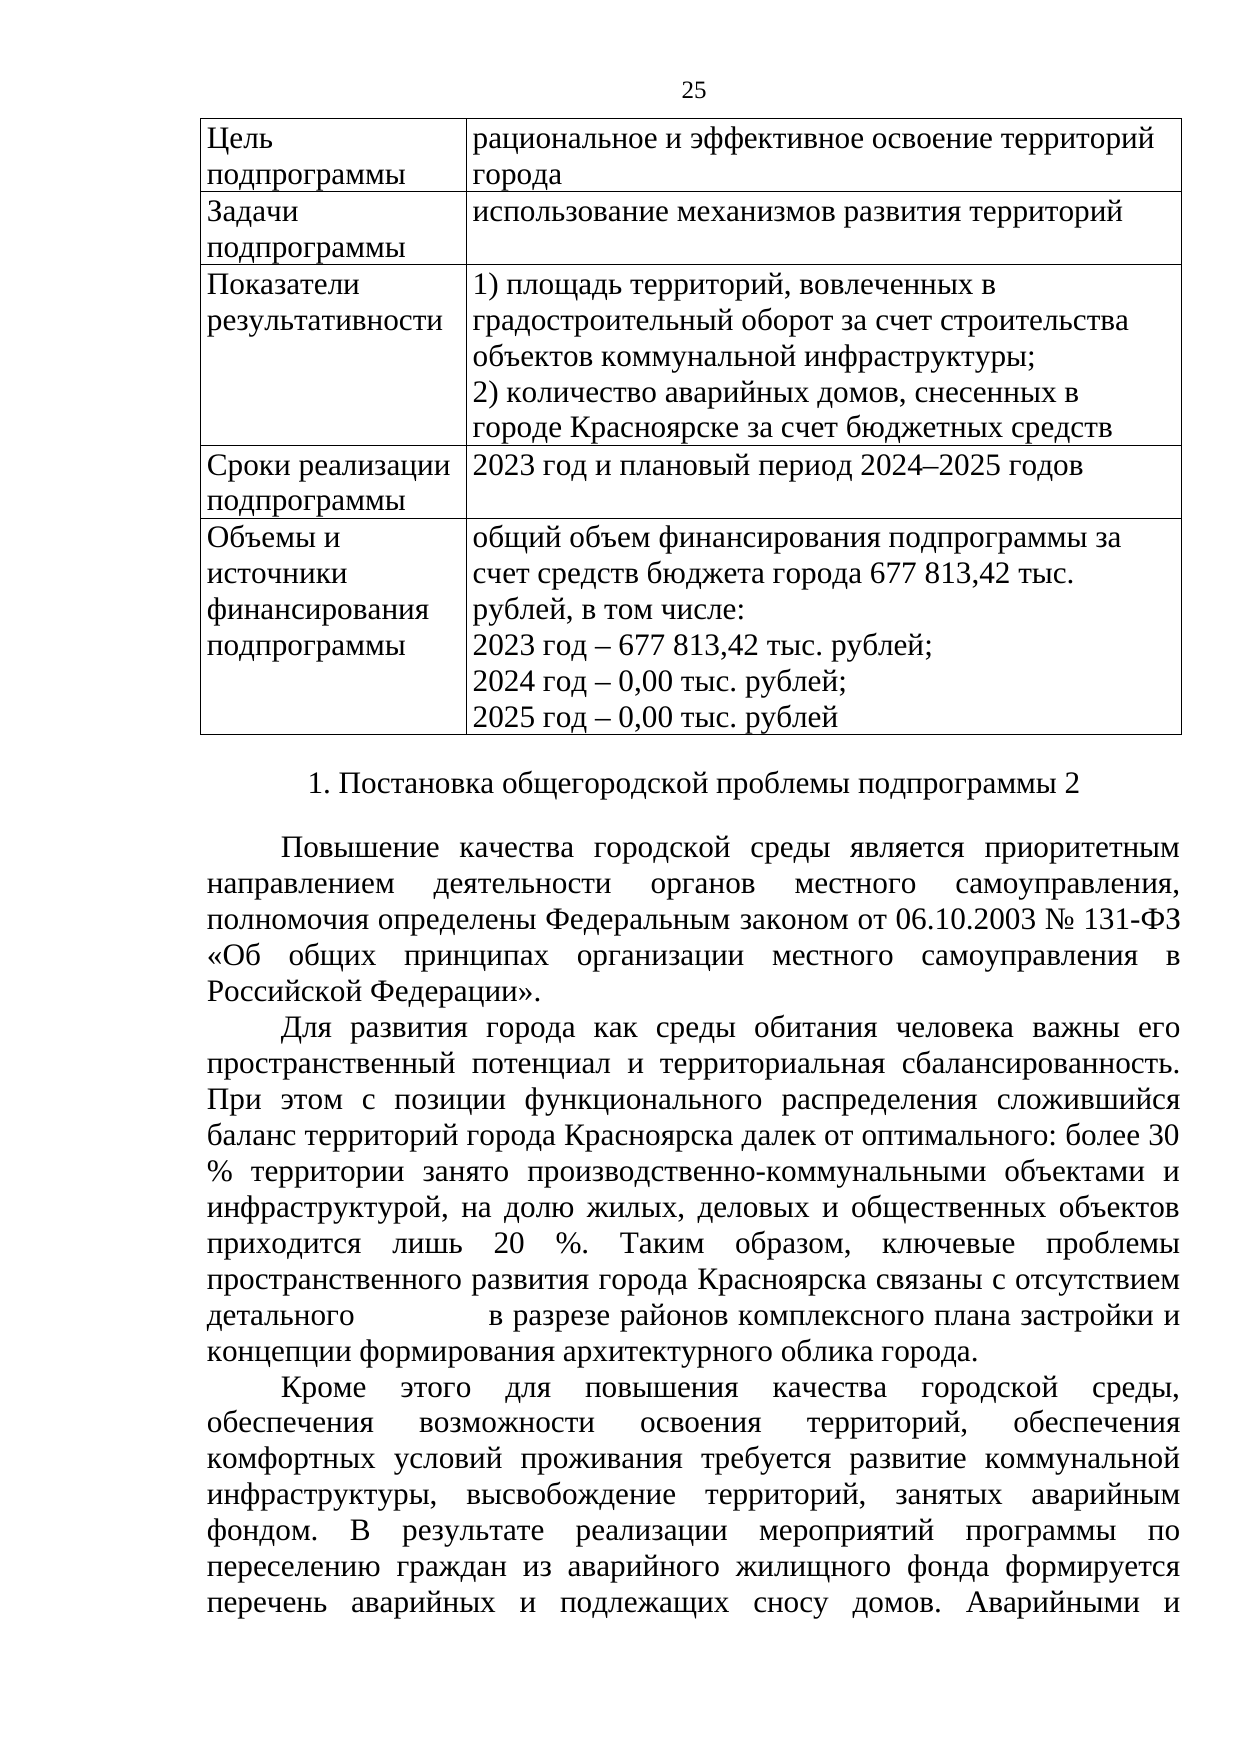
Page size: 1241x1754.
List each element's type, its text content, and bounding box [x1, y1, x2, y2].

table_cell рациональное и эффективное освоение территорий города [467, 119, 1181, 191]
text Для развития города как среды обитания человека важны его пространственный потенциал и территориальная сбалансированность. При этом с позиции функционального распределения сложившийся баланс территорий города Красноярска далек от оптимального: более 30 % территории занято производственно-коммунальными объектами и инфраструктурой, на долю жилых, деловых и общественных объектов приходится лишь 20 %. Таким образом, ключевые проблемы пространственного развития города Красноярска связаны с отсутствием детального в разрезе районов комплексного плана застройки и концепции формирования архитектурного облика города. [207, 1008, 1181, 1368]
table_cell Сроки реализации подпрограммы [201, 446, 466, 518]
table_cell 1) площадь территорий, вовлеченных в градостроительный оборот за счет строительства объектов коммунальной инфраструктуры; 2) количество аварийных домов, снесенных в городе Красноярске за счет бюджетных средств [467, 265, 1181, 445]
table_cell Цель подпрограммы [201, 119, 466, 191]
text Повышение качества городской среды является приоритетным направлением деятельности органов местного самоуправления, полномочия определены Федеральным законом от 06.10.2003 № 131-ФЗ «Об общих принципах организации местного самоуправления в Российской Федерации». [207, 829, 1181, 1008]
table_cell общий объем финансирования подпрограммы за счет средств бюджета города 677 813,42 тыс. рублей, в том числе: 2023 год – 677 813,42 тыс. рублей; 2024 год – 0,00 тыс. рублей; 2025 год – 0,00 тыс. рублей [467, 519, 1181, 734]
table_cell 2023 год и плановый период 2024–2025 годов [467, 446, 1181, 518]
table_cell Объемы и источники финансирования подпрограммы [201, 519, 466, 734]
table_cell Задачи подпрограммы [201, 192, 466, 264]
table_cell использование механизмов развития территорий [467, 192, 1181, 264]
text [207, 1368, 1181, 1619]
title 1. Постановка общегородской проблемы подпрограммы 2 [207, 764, 1181, 800]
table_cell Показатели результативности [201, 265, 466, 445]
